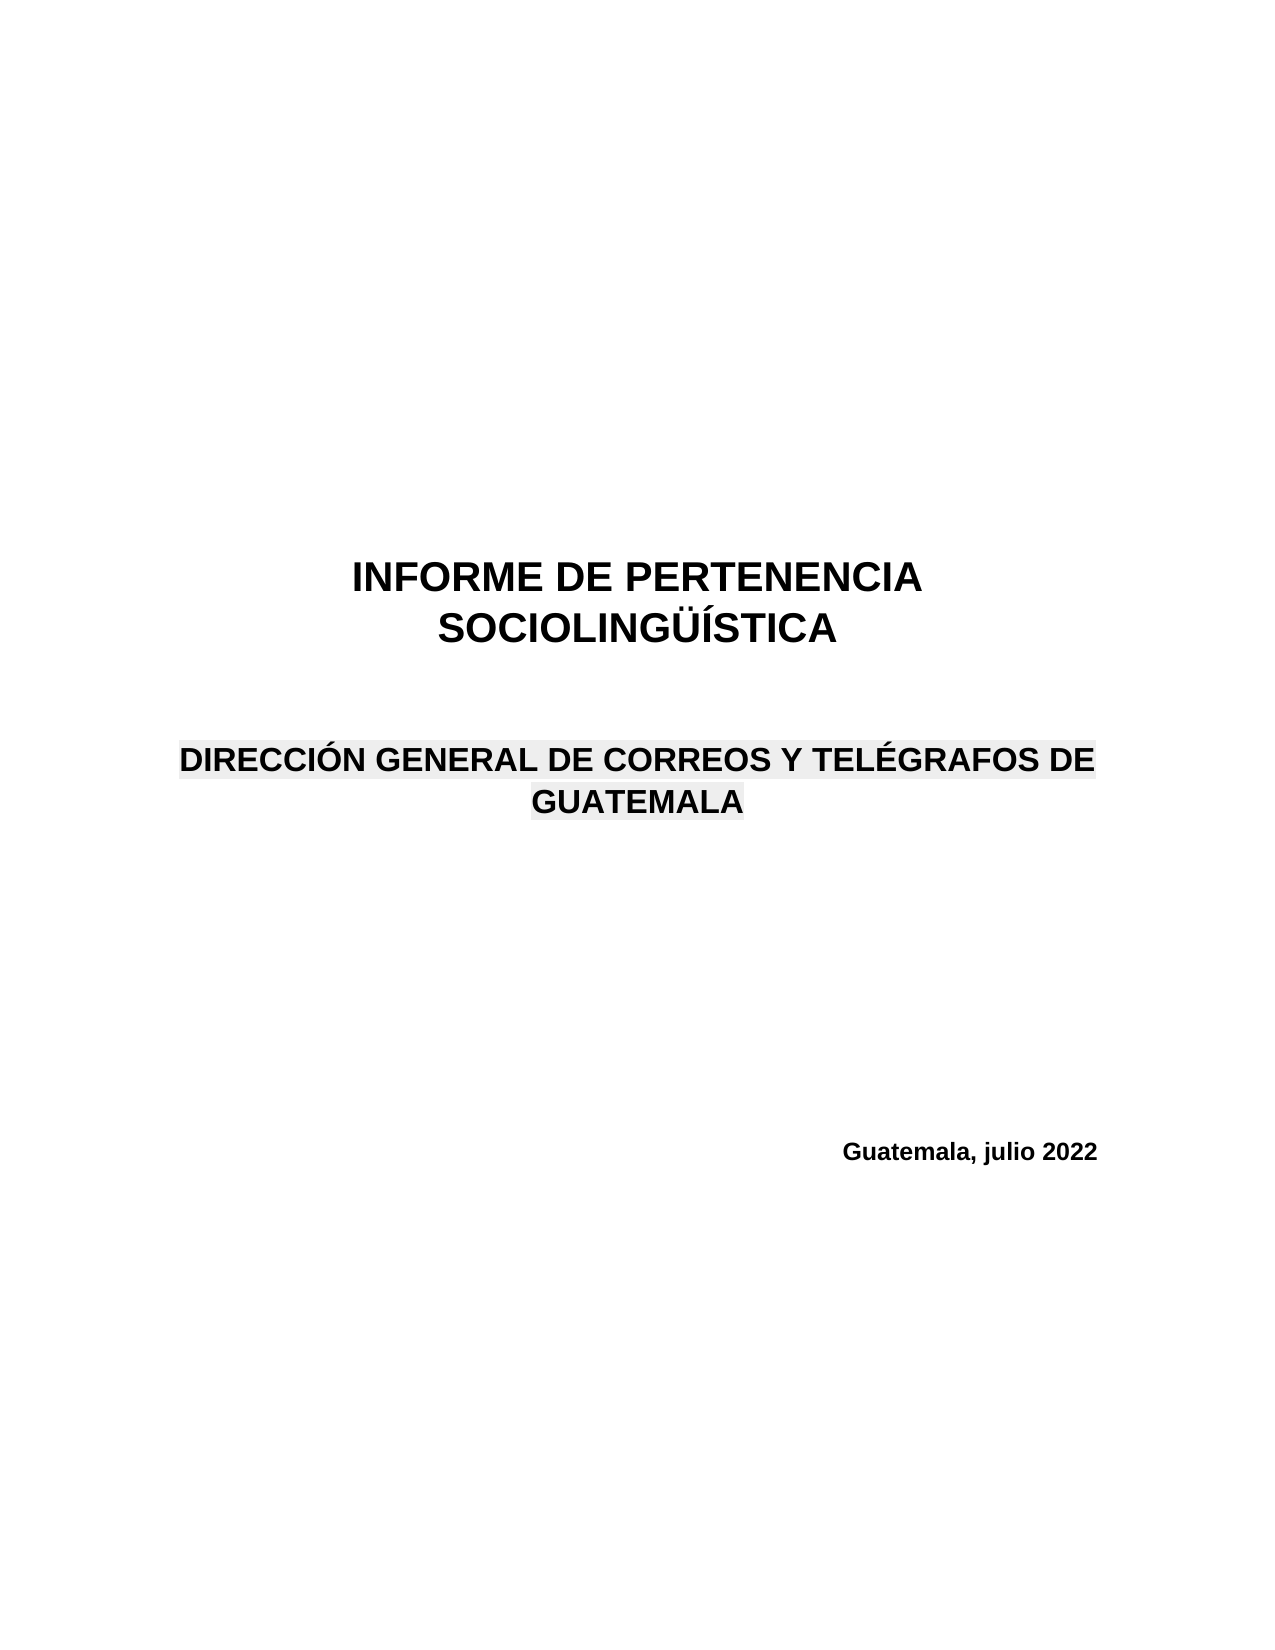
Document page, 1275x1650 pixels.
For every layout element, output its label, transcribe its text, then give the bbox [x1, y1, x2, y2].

text INFORME DE PERTENENCIA SOCIOLINGÜÍSTICA [177, 552, 1098, 652]
text DIRECCIÓN GENERAL DE CORREOS Y TELÉGRAFOS DE GUATEMALA [177, 740, 1098, 820]
text Guatemala, julio 2022 [177, 1137, 1098, 1165]
